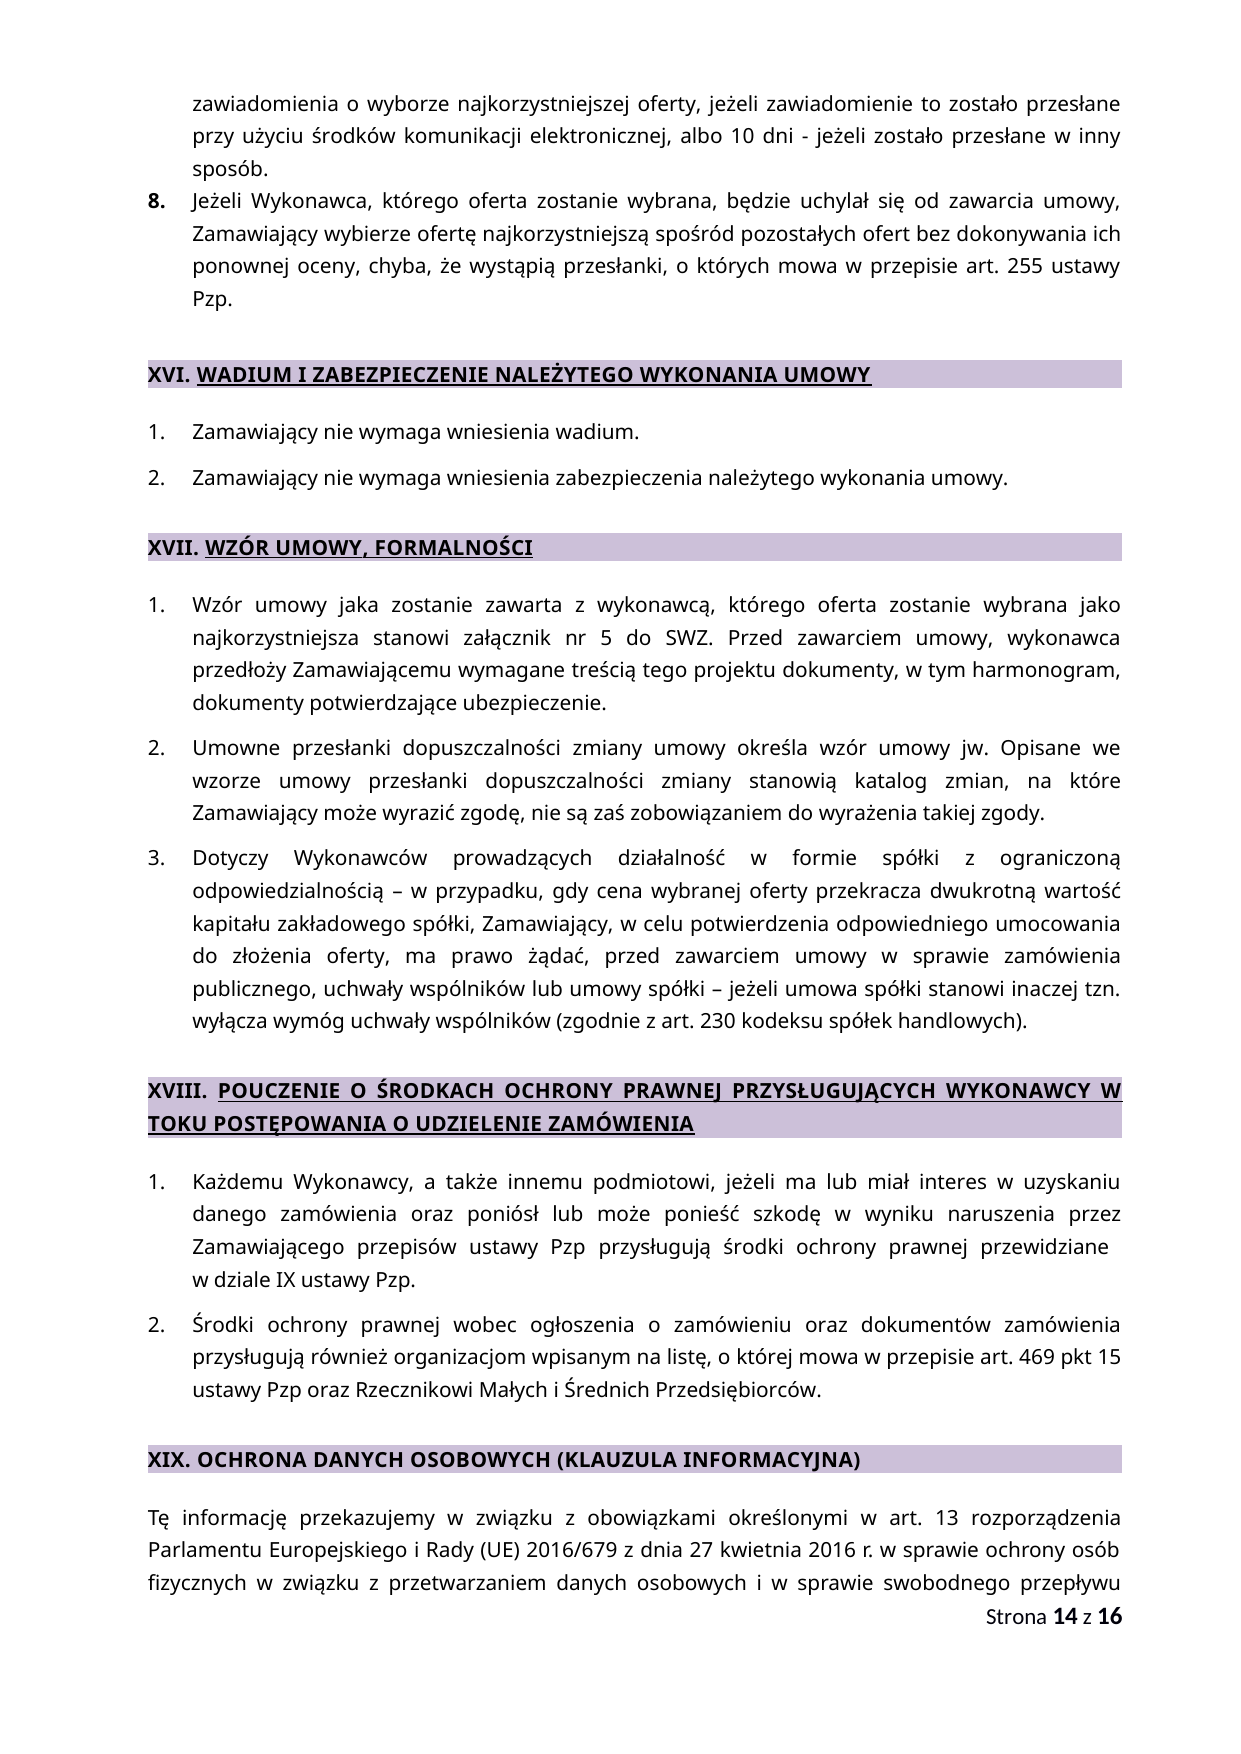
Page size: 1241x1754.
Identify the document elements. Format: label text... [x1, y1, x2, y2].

list Zamawiający nie wymaga wniesienia wadium. [148, 417, 1122, 446]
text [148, 1503, 1122, 1596]
list Jeżeli Wykonawca, którego oferta zostanie wybrana, będzie uchylał się od zawarcia umowy, Zamawiający wybierze ofertę najkorzystniejszą spośród pozostałych ofert bez dokonywania ich ponownej oceny, chyba, że wystąpią przesłanki, o których mowa w przepisie art. 255 ustawy Pzp. [148, 186, 1122, 313]
list Środki ochrony prawnej wobec ogłoszenia o zamówieniu oraz dokumentów zamówienia przysługują również organizacjom wpisanym na listę, o której mowa w przepisie art. 469 pkt 15 ustawy Pzp oraz Rzecznikowi Małych i Średnich Przedsiębiorców. [148, 1310, 1122, 1403]
subtitle XVI. Wadium i zABEZPIECZENIE NALEŻYTEGO WYKONANIA UMOWY [148, 360, 1122, 388]
subtitle XVII. WZÓR UMOWY, FORMALNOŚCI [148, 533, 1122, 561]
list Wzór umowy jaka zostanie zawarta z wykonawcą, którego oferta zostanie wybrana jako najkorzystniejsza stanowi załącznik nr 5 do SWZ. Przed zawarciem umowy, wykonawca przedłoży Zamawiającemu wymagane treścią tego projektu dokumenty, w tym harmonogram, dokumenty potwierdzające ubezpieczenie. [148, 590, 1122, 717]
list Zamawiający nie wymaga wniesienia zabezpieczenia należytego wykonania umowy. [148, 463, 1122, 491]
list Każdemu Wykonawcy, a także innemu podmiotowi, jeżeli ma lub miał interes w uzyskaniu danego zamówienia oraz poniósł lub może ponieść szkodę w wyniku naruszenia przez Zamawiającego przepisów ustawy Pzp przysługują środki ochrony prawnej przewidziane w dziale IX ustawy Pzp. [148, 1167, 1122, 1293]
subtitle XIX. OCHRONA DANYCH OSOBOWYCH (KLAUZULA INFORMACYJNA) [148, 1445, 1122, 1473]
subtitle XVIII. POUCZENIE O ŚRODKACH OCHRONY PRAWNEJ PRZYSŁUGUJĄCYCH WYKONAWCY W TOKU POSTĘPOWANIA O UDZIELENIE ZAMÓWIENIA [148, 1077, 1122, 1138]
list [148, 89, 1122, 182]
list Umowne przesłanki dopuszczalności zmiany umowy określa wzór umowy jw. Opisane we wzorze umowy przesłanki dopuszczalności zmiany stanowią katalog zmian, na które Zamawiający może wyrazić zgodę, nie są zaś zobowiązaniem do wyrażenia takiej zgody. [148, 733, 1122, 827]
list Dotyczy Wykonawców prowadzących działalność w formie spółki z ograniczoną odpowiedzialnością – w przypadku, gdy cena wybranej oferty przekracza dwukrotną wartość kapitału zakładowego spółki, Zamawiający, w celu potwierdzenia odpowiedniego umocowania do złożenia oferty, ma prawo żądać, przed zawarciem umowy w sprawie zamówienia publicznego, uchwały wspólników lub umowy spółki – jeżeli umowa spółki stanowi inaczej tzn. wyłącza wymóg uchwały wspólników (zgodnie z art. 230 kodeksu spółek handlowych). [148, 843, 1122, 1035]
